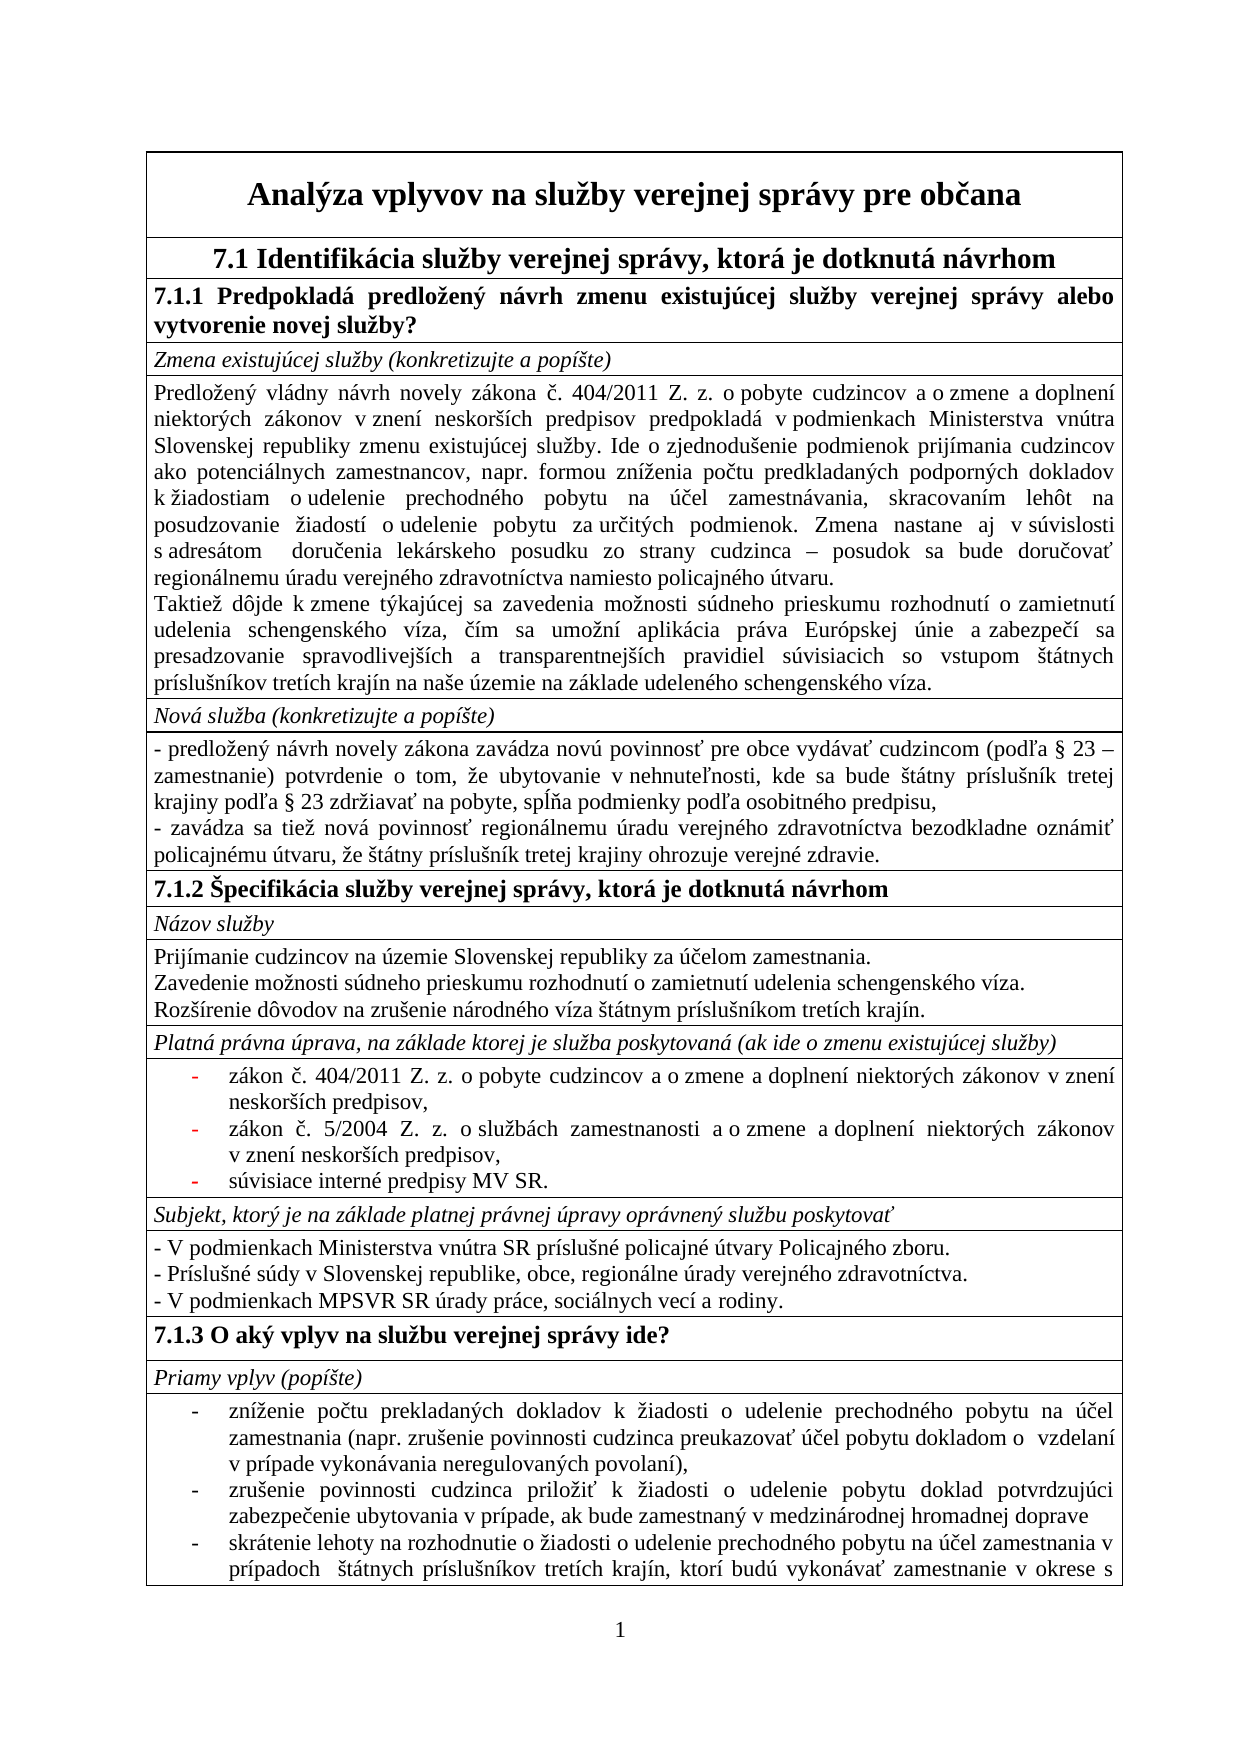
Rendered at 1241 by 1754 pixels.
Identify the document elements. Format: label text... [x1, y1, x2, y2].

table_cell - V podmienkach Ministerstva vnútra SR príslušné policajné útvary Policajného zboru. - Príslušné súdy v Slovenskej republike, obce, regionálne úrady verejného zdravotníctva. - V podmienkach MPSVR SR úrady práce, sociálnych vecí a rodiny. [147, 1231, 1122, 1316]
table_cell 7.1.1 Predpokladá predložený návrh zmenu existujúcej služby verejnej správy alebo vytvorenie novej služby? [147, 279, 1122, 342]
table_cell 7.1.3 O aký vplyv na službu verejnej správy ide? [147, 1317, 1122, 1360]
table_cell 7.1 Identifikácia služby verejnej správy, ktorá je dotknutá návrhom [147, 238, 1122, 277]
table_header Analýza vplyvov na služby verejnej správy pre občana [147, 153, 1122, 237]
table_cell 7.1.2 Špecifikácia služby verejnej správy, ktorá je dotknutá návrhom [147, 871, 1122, 906]
table_cell Predložený vládny návrh novely zákona č. 404/2011 Z. z. o pobyte cudzincov a o zmene a doplnení niektorých zákonov v znení neskorších predpisov predpokladá v podmienkach Ministerstva vnútra Slovenskej republiky zmenu existujúcej služby. Ide o zjednodušenie podmienok prijímania cudzincov ako potenciálnych zamestnancov, napr. formou zníženia počtu predkladaných podporných dokladov k žiadostiam o udelenie prechodného pobytu na účel zamestnávania, skracovaním lehôt na posudzovanie žiadostí o udelenie pobytu za určitých podmienok. Zmena nastane aj v súvislosti s adresátom doručenia lekárskeho posudku zo strany cudzinca – posudok sa bude doručovať regionálnemu úradu verejného zdravotníctva namiesto policajného útvaru. Taktiež dôjde k zmene týkajúcej sa zavedenia možnosti súdneho prieskumu rozhodnutí o zamietnutí udelenia schengenského víza, čím sa umožní aplikácia práva Európskej únie a zabezpečí sa presadzovanie spravodlivejších a transparentnejších pravidiel súvisiacich so vstupom štátnych príslušníkov tretích krajín na naše územie na základe udeleného schengenského víza. [147, 376, 1122, 698]
table_cell zákon č. 404/2011 Z. z. o pobyte cudzincov a o zmene a doplnení niektorých zákonov v znení neskorších predpisov, zákon č. 5/2004 Z. z. o službách zamestnanosti a o zmene a doplnení niektorých zákonov v znení neskorších predpisov, súvisiace interné predpisy MV SR. [147, 1059, 1122, 1197]
table_cell Priamy vplyv (popíšte) [147, 1361, 1122, 1393]
table_cell Subjekt, ktorý je na základe platnej právnej úpravy oprávnený službu poskytovať [147, 1198, 1122, 1230]
table_cell Nová služba (konkretizujte a popíšte) [147, 699, 1122, 731]
table_cell Prijímanie cudzincov na územie Slovenskej republiky za účelom zamestnania. Zavedenie možnosti súdneho prieskumu rozhodnutí o zamietnutí udelenia schengenského víza. Rozšírenie dôvodov na zrušenie národného víza štátnym príslušníkom tretích krajín. [147, 940, 1122, 1025]
table_cell Platná právna úprava, na základe ktorej je služba poskytovaná (ak ide o zmenu existujúcej služby) [147, 1026, 1122, 1058]
table_cell Zmena existujúcej služby (konkretizujte a popíšte) [147, 343, 1122, 375]
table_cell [147, 1394, 1122, 1584]
table_cell - predložený návrh novely zákona zavádza novú povinnosť pre obce vydávať cudzincom (podľa § 23 – zamestnanie) potvrdenie o tom, že ubytovanie v nehnuteľnosti, kde sa bude štátny príslušník tretej krajiny podľa § 23 zdržiavať na pobyte, spĺňa podmienky podľa osobitného predpisu, - zavádza sa tiež nová povinnosť regionálnemu úradu verejného zdravotníctva bezodkladne oznámiť policajnému útvaru, že štátny príslušník tretej krajiny ohrozuje verejné zdravie. [147, 733, 1122, 870]
table_cell Názov služby [147, 907, 1122, 939]
